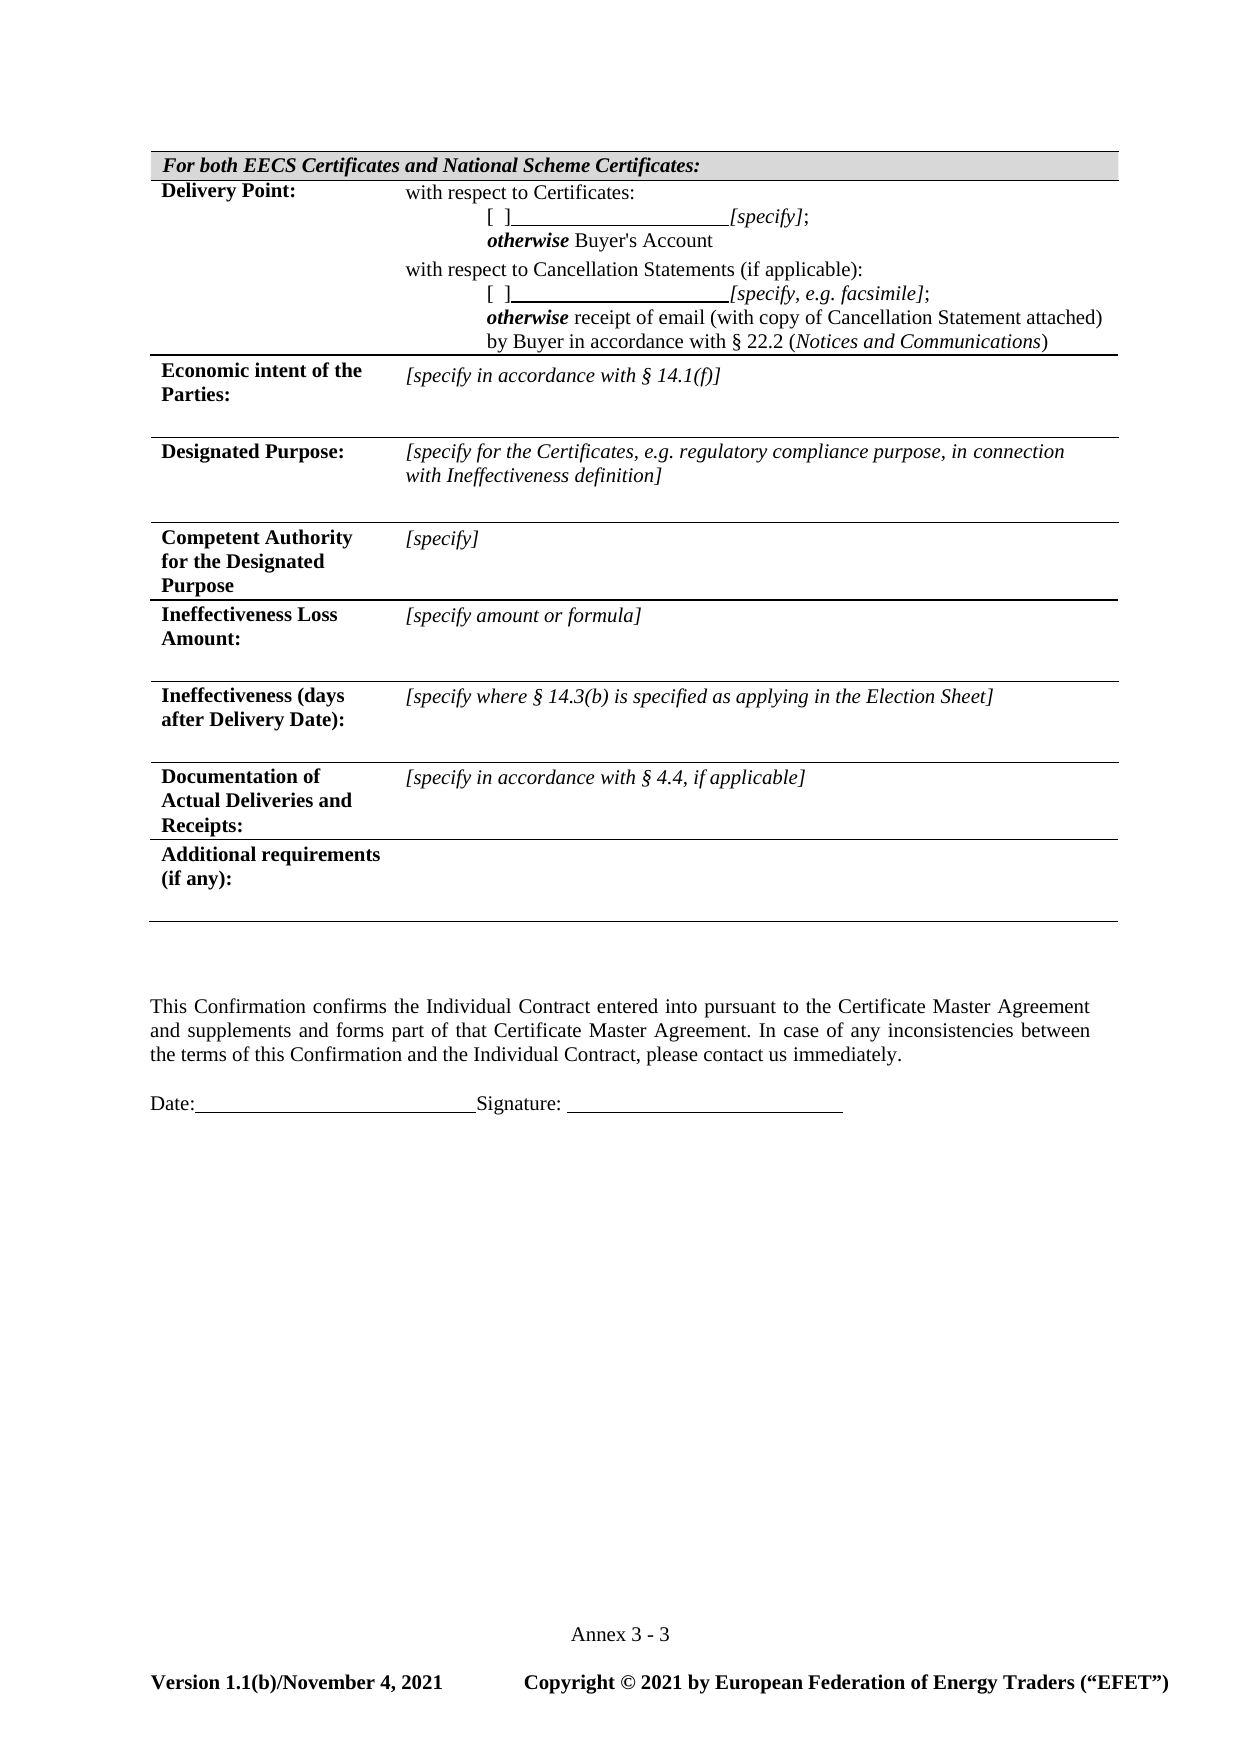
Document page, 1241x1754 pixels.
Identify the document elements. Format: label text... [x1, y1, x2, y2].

text [ ] [specify, e.g. facsimile]; [487, 281, 1130, 304]
text [specify where § 14.3(b) is specified as applying in the Election Sheet] [405, 684, 1130, 708]
text [ ] [specify]; [487, 204, 1130, 228]
text Date: Signature: [150, 1091, 1130, 1115]
text [specify] [405, 526, 1130, 549]
text Delivery Point: with respect to Certificates: [161, 182, 1130, 204]
text otherwise Buyer's Account [485, 228, 715, 252]
subtitle Economic intent of the Parties: [161, 358, 364, 406]
text This Confirmation confirms the Individual Contract entered into pursuant to the Certificate Master Agreement and supplements and forms part of that Certificate Master Agreement. In case of any inconsistencies between the terms of this Confirmation and the Individual Contract, please contact us immediately. [150, 994, 1091, 1066]
text otherwise receipt of email (with copy of Cancellation Statement attached) by Buyer in accordance with § 22.2 (Notices and Communications) [487, 304, 1107, 353]
text Designated Purpose: [specify for the Certificates, e.g. regulatory compliance purpose, in connection with Ineffectiveness definition] [161, 439, 1107, 487]
text Ineffectiveness Loss Amount: [161, 602, 340, 650]
text [specify in accordance with § 4.4, if applicable] [405, 765, 1130, 789]
text [specify amount or formula] [405, 603, 1130, 627]
subtitle Ineffectiveness (days after Delivery Date): [161, 683, 347, 731]
text Additional requirements (if any): [161, 842, 381, 890]
text with respect to Cancellation Statements (if applicable): [405, 256, 1130, 281]
text [specify in accordance with § 14.1(f)] [405, 363, 1130, 387]
subtitle Competent Authority for the Designated Purpose [161, 524, 355, 597]
subtitle Documentation of Actual Deliveries and Receipts: [161, 764, 354, 837]
